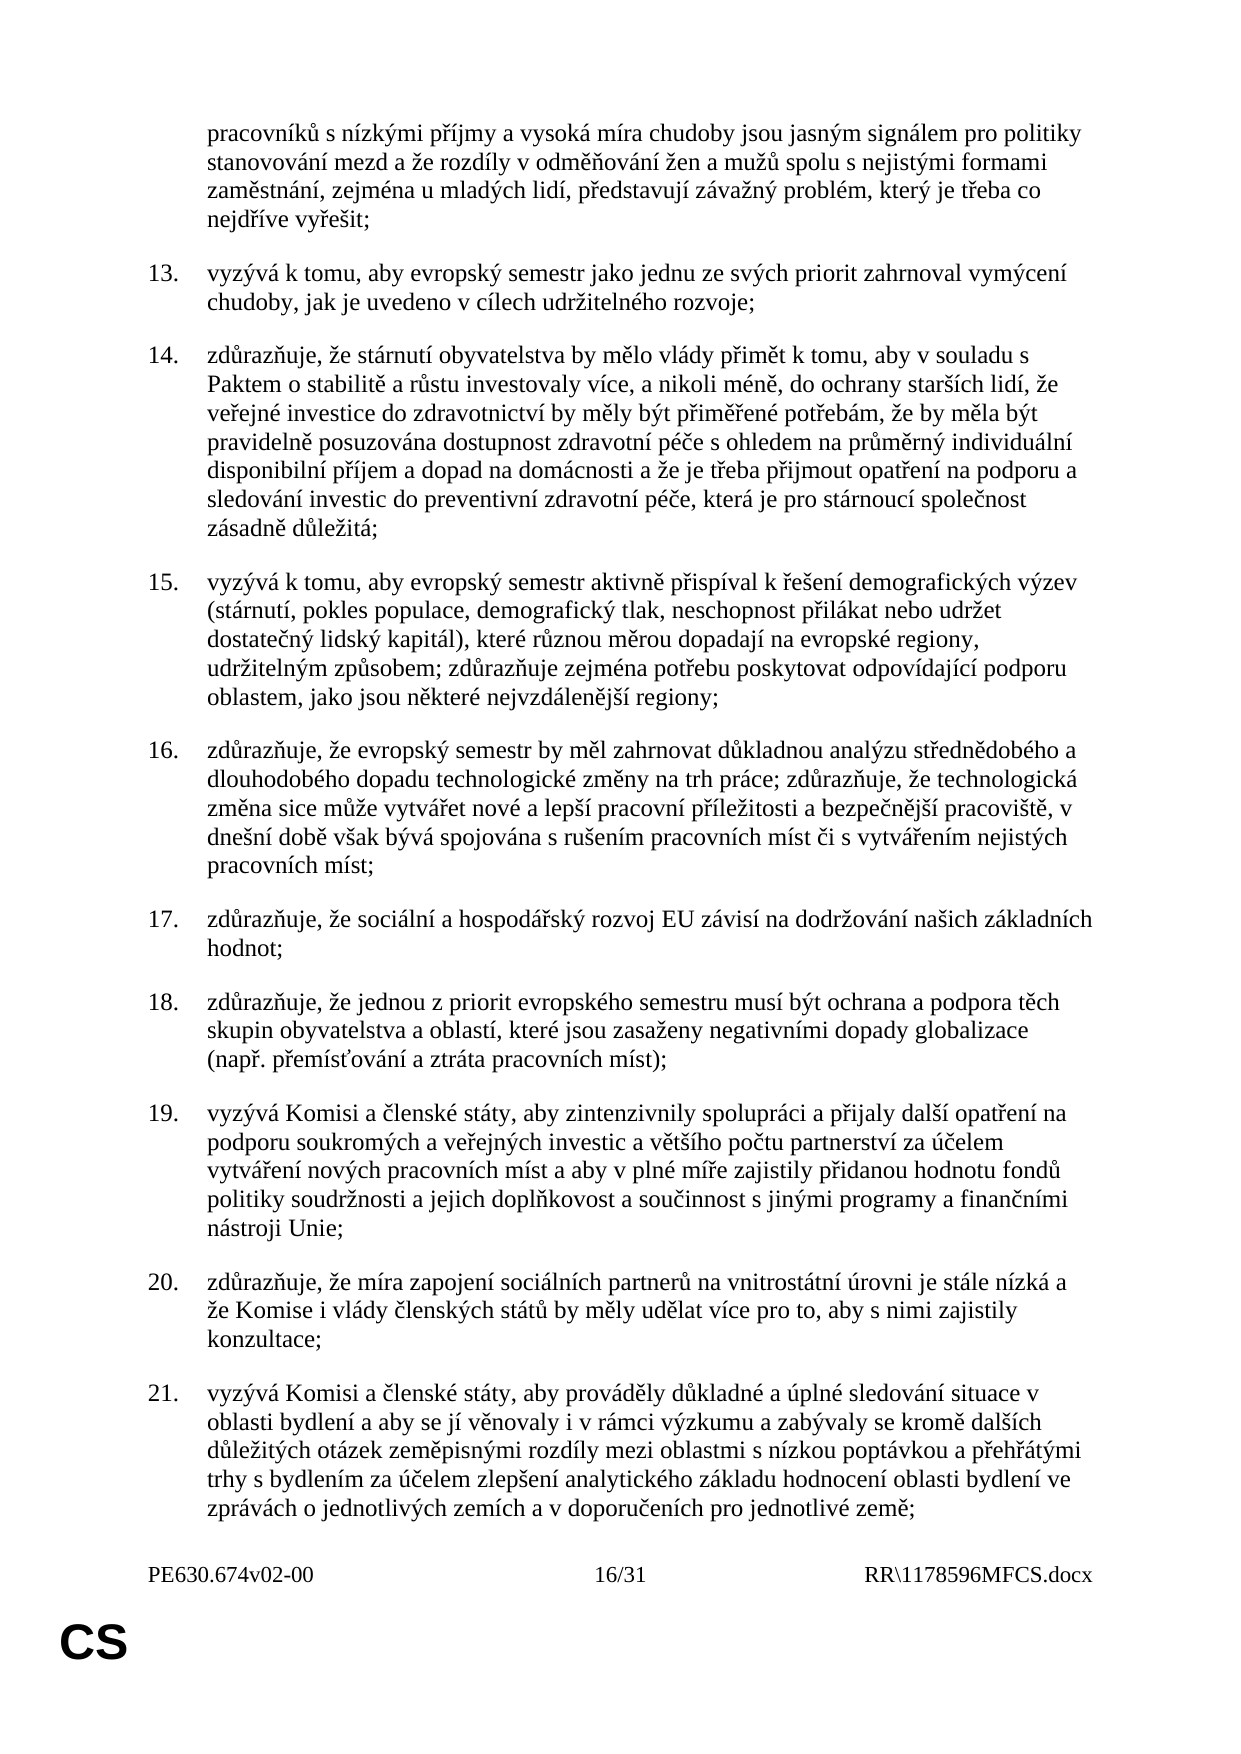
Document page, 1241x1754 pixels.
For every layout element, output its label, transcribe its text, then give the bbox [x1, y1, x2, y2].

text 16. zdůrazňuje, že evropský semestr by měl zahrnovat důkladnou analýzu střednědobého a dlouhodobého dopadu technologické změny na trh práce; zdůrazňuje, že technologická změna sice může vytvářet nové a lepší pracovní příležitosti a bezpečnější pracoviště, v dnešní době však bývá spojována s rušením pracovních míst či s vytvářením nejistých pracovních míst; [148, 736, 1092, 879]
text 14. zdůrazňuje, že stárnutí obyvatelstva by mělo vlády přimět k tomu, aby v souladu s Paktem o stabilitě a růstu investovaly více, a nikoli méně, do ochrany starších lidí, že veřejné investice do zdravotnictví by měly být přiměřené potřebám, že by měla být pravidelně posuzována dostupnost zdravotní péče s ohledem na průměrný individuální disponibilní příjem a dopad na domácnosti a že je třeba přijmout opatření na podporu a sledování investic do preventivní zdravotní péče, která je pro stárnoucí společnost zásadně důležitá; [148, 341, 1092, 542]
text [148, 118, 1092, 233]
text 21. vyzývá Komisi a členské státy, aby prováděly důkladné a úplné sledování situace v oblasti bydlení a aby se jí věnovaly i v rámci výzkumu a zabývaly se kromě dalších důležitých otázek zeměpisnými rozdíly mezi oblastmi s nízkou poptávkou a přehřátými trhy s bydlením za účelem zlepšení analytického základu hodnocení oblasti bydlení ve zprávách o jednotlivých zemích a v doporučeních pro jednotlivé země; [148, 1378, 1092, 1522]
text 18. zdůrazňuje, že jednou z priorit evropského semestru musí být ochrana a podpora těch skupin obyvatelstva a oblastí, které jsou zasaženy negativními dopady globalizace (např. přemísťování a ztráta pracovních míst); [148, 987, 1092, 1073]
text 15. vyzývá k tomu, aby evropský semestr aktivně přispíval k řešení demografických výzev (stárnutí, pokles populace, demografický tlak, neschopnost přilákat nebo udržet dostatečný lidský kapitál), které různou měrou dopadají na evropské regiony, udržitelným způsobem; zdůrazňuje zejména potřebu poskytovat odpovídající podporu oblastem, jako jsou některé nejvzdálenější regiony; [148, 567, 1092, 711]
text 17. zdůrazňuje, že sociální a hospodářský rozvoj EU závisí na dodržování našich základních hodnot; [148, 904, 1092, 962]
text 20. zdůrazňuje, že míra zapojení sociálních partnerů na vnitrostátní úrovni je stále nízká a že Komise i vlády členských států by měly udělat více pro to, aby s nimi zajistily konzultace; [148, 1267, 1092, 1353]
text 13. vyzývá k tomu, aby evropský semestr jako jednu ze svých priorit zahrnoval vymýcení chudoby, jak je uvedeno v cílech udržitelného rozvoje; [148, 258, 1092, 316]
text 19. vyzývá Komisi a členské státy, aby zintenzivnily spolupráci a přijaly další opatření na podporu soukromých a veřejných investic a většího počtu partnerství za účelem vytváření nových pracovních míst a aby v plné míře zajistily přidanou hodnotu fondů politiky soudržnosti a jejich doplňkovost a součinnost s jinými programy a finančními nástroji Unie; [148, 1098, 1092, 1242]
